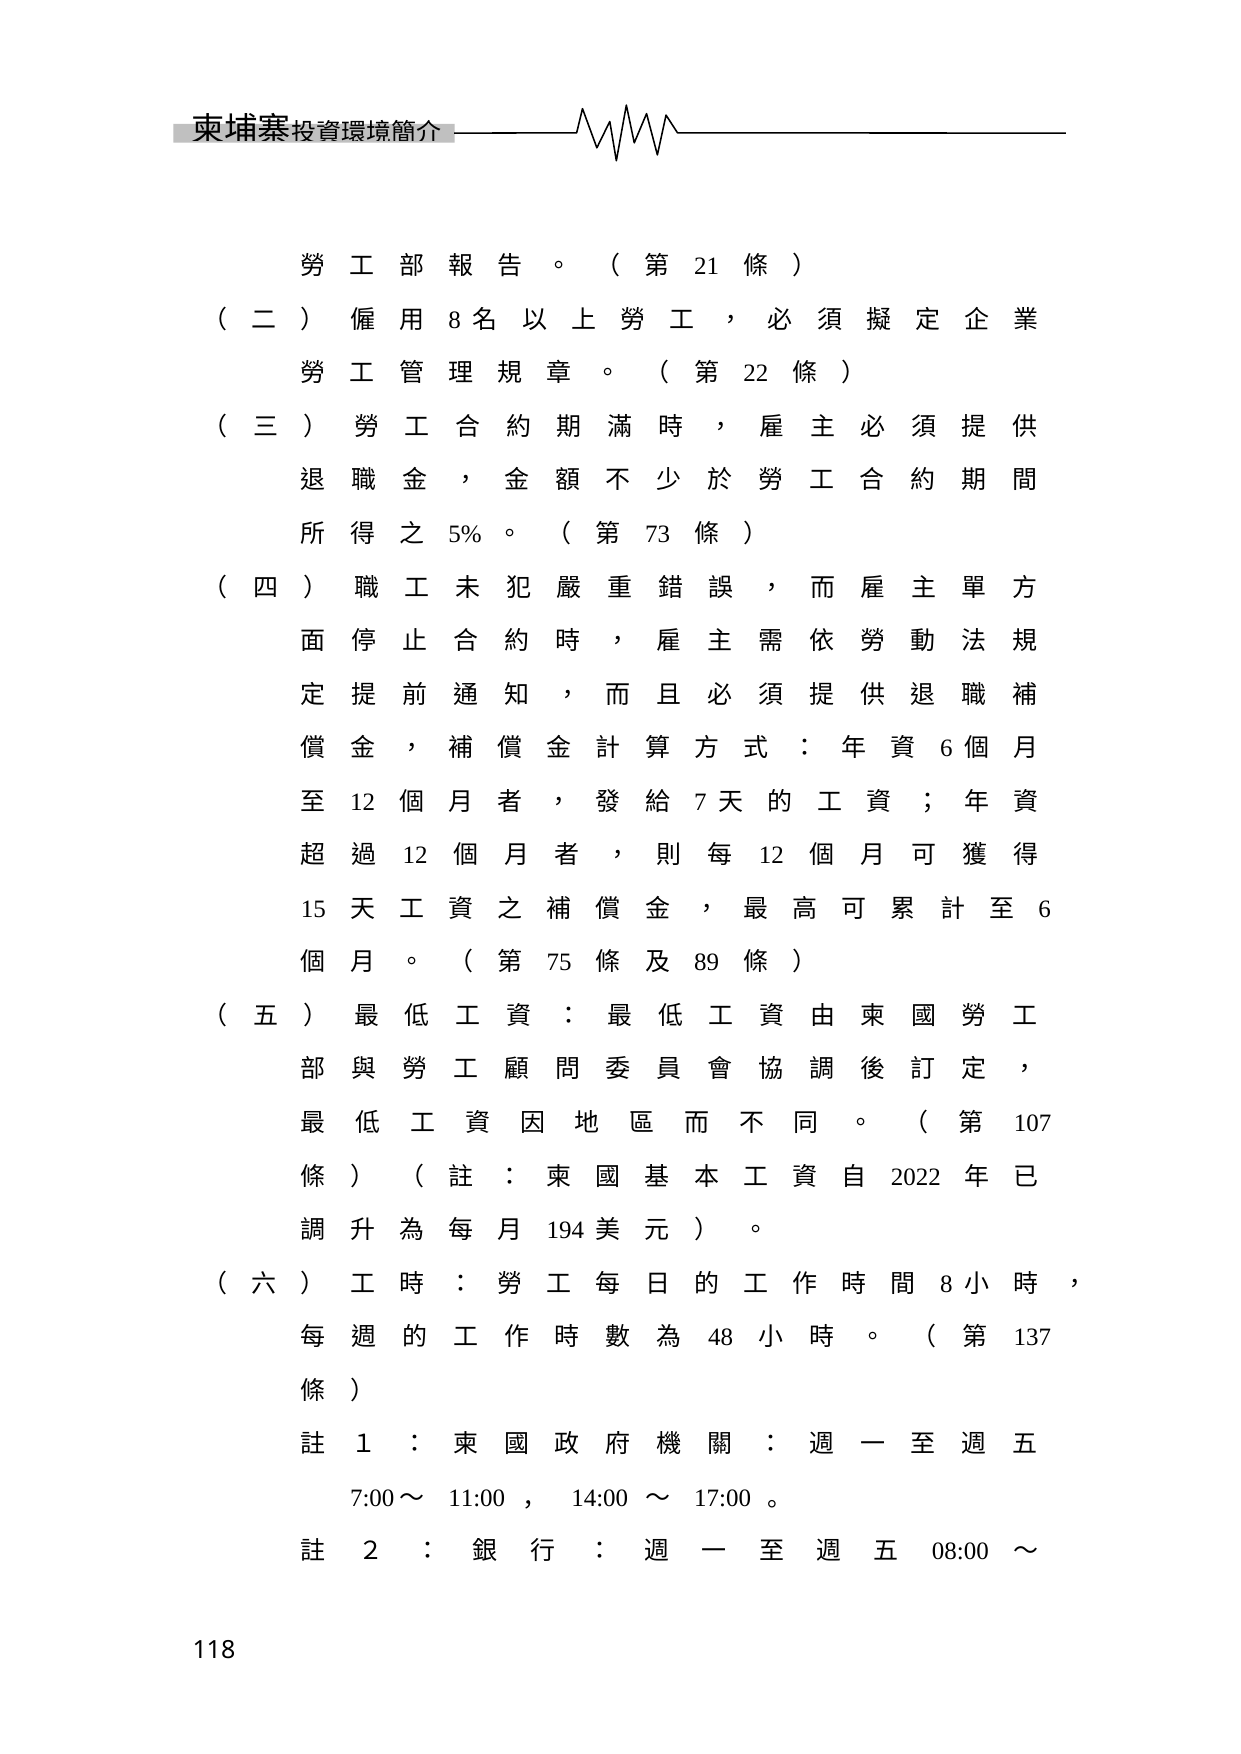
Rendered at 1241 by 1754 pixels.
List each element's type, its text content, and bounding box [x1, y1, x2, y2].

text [202, 237, 1063, 291]
text （二）僱用8名以上勞工，必須擬定企業勞工管理規章。（第22條） [202, 291, 1063, 398]
text 註１：柬國政府機關：週一至週五7:00～11:00，14:00～17:00。 [276, 1415, 1063, 1522]
text （三）勞工合約期滿時，雇主必須提供退職金，金額不少於勞工合約期間所得之5%。（第73條） [202, 398, 1063, 558]
text （六）工時：勞工每日的工作時間8小時，每週的工作時數為48小時。（第137條） [202, 1254, 1063, 1415]
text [276, 1522, 1063, 1576]
text （四）職工未犯嚴重錯誤，而雇主單方面停止合約時，雇主需依勞動法規定提前通知，而且必須提供退職補償金，補償金計算方式：年資6個月至12個月者，發給7天的工資；年資超過12個月者，則每12個月可獲得15天工資之補償金，最高可累計至6個月。（第75條及89條） [202, 558, 1063, 987]
text （五）最低工資：最低工資由柬國勞工部與勞工顧問委員會協調後訂定，最低工資因地區而不同。（第107條）（註：柬國基本工資自2022年已調升為每月194美元）。 [202, 987, 1063, 1254]
